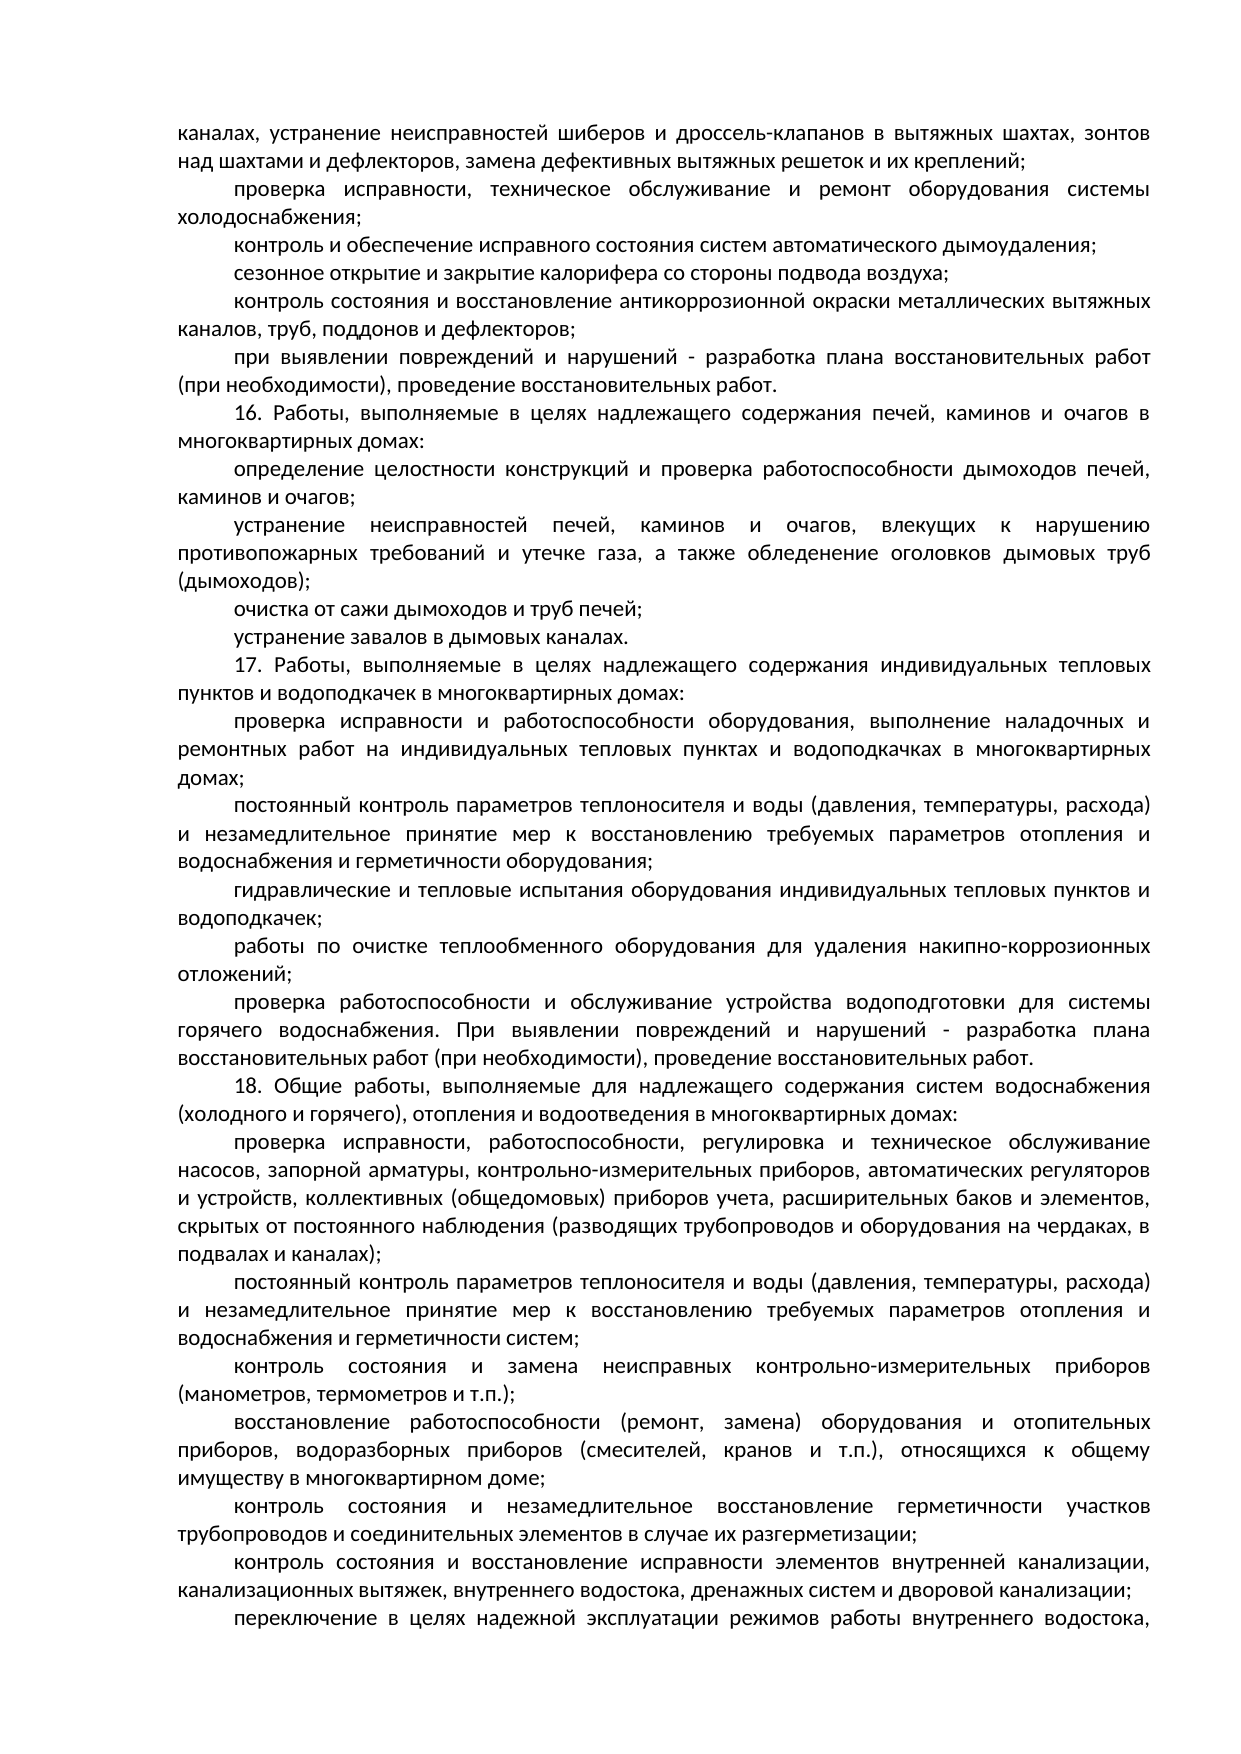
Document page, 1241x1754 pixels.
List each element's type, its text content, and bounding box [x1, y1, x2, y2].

text восстановление работоспособности (ремонт, замена) оборудования и отопительных приборов, водоразборных приборов (смесителей, кранов и т.п.), относящихся к общему имуществу в многоквартирном доме; [177, 1407, 1152, 1491]
text определение целостности конструкций и проверка работоспособности дымоходов печей, каминов и очагов; [177, 454, 1152, 510]
text контроль состояния и восстановление антикоррозионной окраски металлических вытяжных каналов, труб, поддонов и дефлекторов; [177, 286, 1152, 342]
text 18. Общие работы, выполняемые для надлежащего содержания систем водоснабжения (холодного и горячего), отопления и водоотведения в многоквартирных домах: [177, 1071, 1152, 1127]
text контроль состояния и замена неисправных контрольно-измерительных приборов (манометров, термометров и т.п.); [177, 1351, 1152, 1407]
text очистка от сажи дымоходов и труб печей; [177, 594, 1152, 622]
text постоянный контроль параметров теплоносителя и воды (давления, температуры, расхода) и незамедлительное принятие мер к восстановлению требуемых параметров отопления и водоснабжения и герметичности систем; [177, 1267, 1152, 1351]
text контроль и обеспечение исправного состояния систем автоматического дымоудаления; [177, 230, 1152, 258]
text проверка работоспособности и обслуживание устройства водоподготовки для системы горячего водоснабжения. При выявлении повреждений и нарушений - разработка плана восстановительных работ (при необходимости), проведение восстановительных работ. [177, 987, 1152, 1071]
text устранение завалов в дымовых каналах. [177, 622, 1152, 651]
text сезонное открытие и закрытие калорифера со стороны подвода воздуха; [177, 258, 1152, 286]
text устранение неисправностей печей, каминов и очагов, влекущих к нарушению противопожарных требований и утечке газа, а также обледенение оголовков дымовых труб (дымоходов); [177, 510, 1152, 594]
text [177, 118, 1152, 174]
text контроль состояния и незамедлительное восстановление герметичности участков трубопроводов и соединительных элементов в случае их разгерметизации; [177, 1491, 1152, 1547]
text проверка исправности, работоспособности, регулировка и техническое обслуживание насосов, запорной арматуры, контрольно-измерительных приборов, автоматических регуляторов и устройств, коллективных (общедомовых) приборов учета, расширительных баков и элементов, скрытых от постоянного наблюдения (разводящих трубопроводов и оборудования на чердаках, в подвалах и каналах); [177, 1127, 1152, 1267]
text при выявлении повреждений и нарушений - разработка плана восстановительных работ (при необходимости), проведение восстановительных работ. [177, 342, 1152, 398]
text работы по очистке теплообменного оборудования для удаления накипно-коррозионных отложений; [177, 931, 1152, 987]
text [177, 1603, 1152, 1631]
text постоянный контроль параметров теплоносителя и воды (давления, температуры, расхода) и незамедлительное принятие мер к восстановлению требуемых параметров отопления и водоснабжения и герметичности оборудования; [177, 791, 1152, 875]
text 16. Работы, выполняемые в целях надлежащего содержания печей, каминов и очагов в многоквартирных домах: [177, 398, 1152, 454]
text проверка исправности, техническое обслуживание и ремонт оборудования системы холодоснабжения; [177, 174, 1152, 230]
text проверка исправности и работоспособности оборудования, выполнение наладочных и ремонтных работ на индивидуальных тепловых пунктах и водоподкачках в многоквартирных домах; [177, 707, 1152, 791]
text контроль состояния и восстановление исправности элементов внутренней канализации, канализационных вытяжек, внутреннего водостока, дренажных систем и дворовой канализации; [177, 1547, 1152, 1603]
text 17. Работы, выполняемые в целях надлежащего содержания индивидуальных тепловых пунктов и водоподкачек в многоквартирных домах: [177, 651, 1152, 707]
text гидравлические и тепловые испытания оборудования индивидуальных тепловых пунктов и водоподкачек; [177, 875, 1152, 931]
